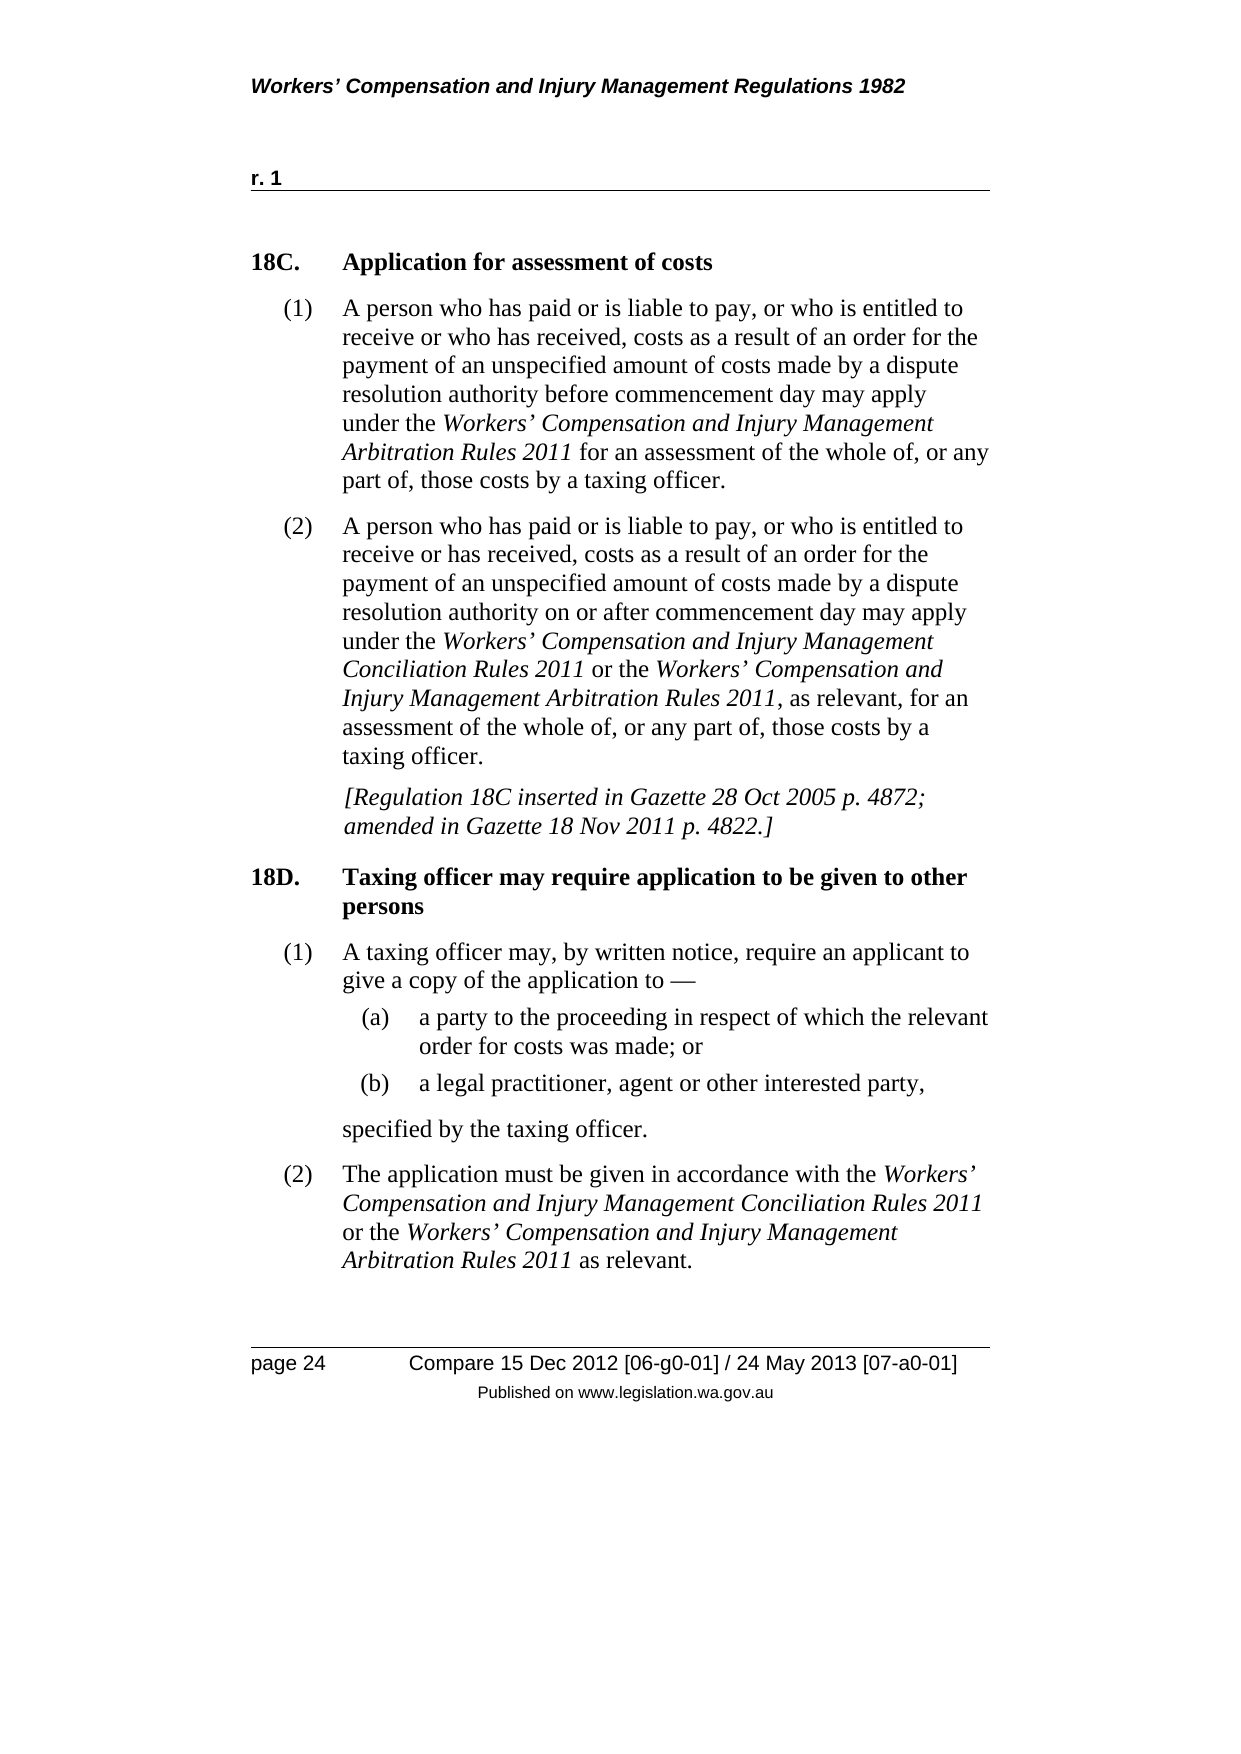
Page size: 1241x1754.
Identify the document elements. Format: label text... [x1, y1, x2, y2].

text (b) a legal practitioner, agent or other interested party, [251, 1068, 990, 1097]
text (a) a party to the proceeding in respect of which the relevant order for costs was made; or [251, 1002, 990, 1060]
text (2) A person who has paid or is liable to pay, or who is entitled to receive or has received, costs as a result of an order for the payment of an unspecified amount of costs made by a dispute resolution authority on or after commencement day may apply under the Workers’ Compensation and Injury Management Conciliation Rules 2011 or the Workers’ Compensation and Injury Management Arbitration Rules 2011, as relevant, for an assessment of the whole of, or any part of, those costs by a taxing officer. [251, 511, 990, 769]
text (2) The application must be given in accordance with the Workers’ Compensation and Injury Management Conciliation Rules 2011 or the Workers’ Compensation and Injury Management Arbitration Rules 2011 as relevant. [251, 1159, 990, 1274]
text specified by the taxing officer. [251, 1114, 990, 1142]
text (1) A taxing officer may, by written notice, require an applicant to give a copy of the application to — [251, 937, 990, 994]
text [Regulation 18C inserted in Gazette 28 Oct 2005 p. 4872; amended in Gazette 18 Nov 2011 p. 4822.] [251, 782, 990, 839]
text (1) A person who has paid or is liable to pay, or who is entitled to receive or who has received, costs as a result of an order for the payment of an unspecified amount of costs made by a dispute resolution authority before commencement day may apply under the Workers’ Compensation and Injury Management Arbitration Rules 2011 for an assessment of the whole of, or any part of, those costs by a taxing officer. [251, 293, 990, 494]
subtitle 18C. Application for assessment of costs [251, 247, 990, 276]
subtitle 18D. Taxing officer may require application to be given to other persons [251, 862, 990, 920]
